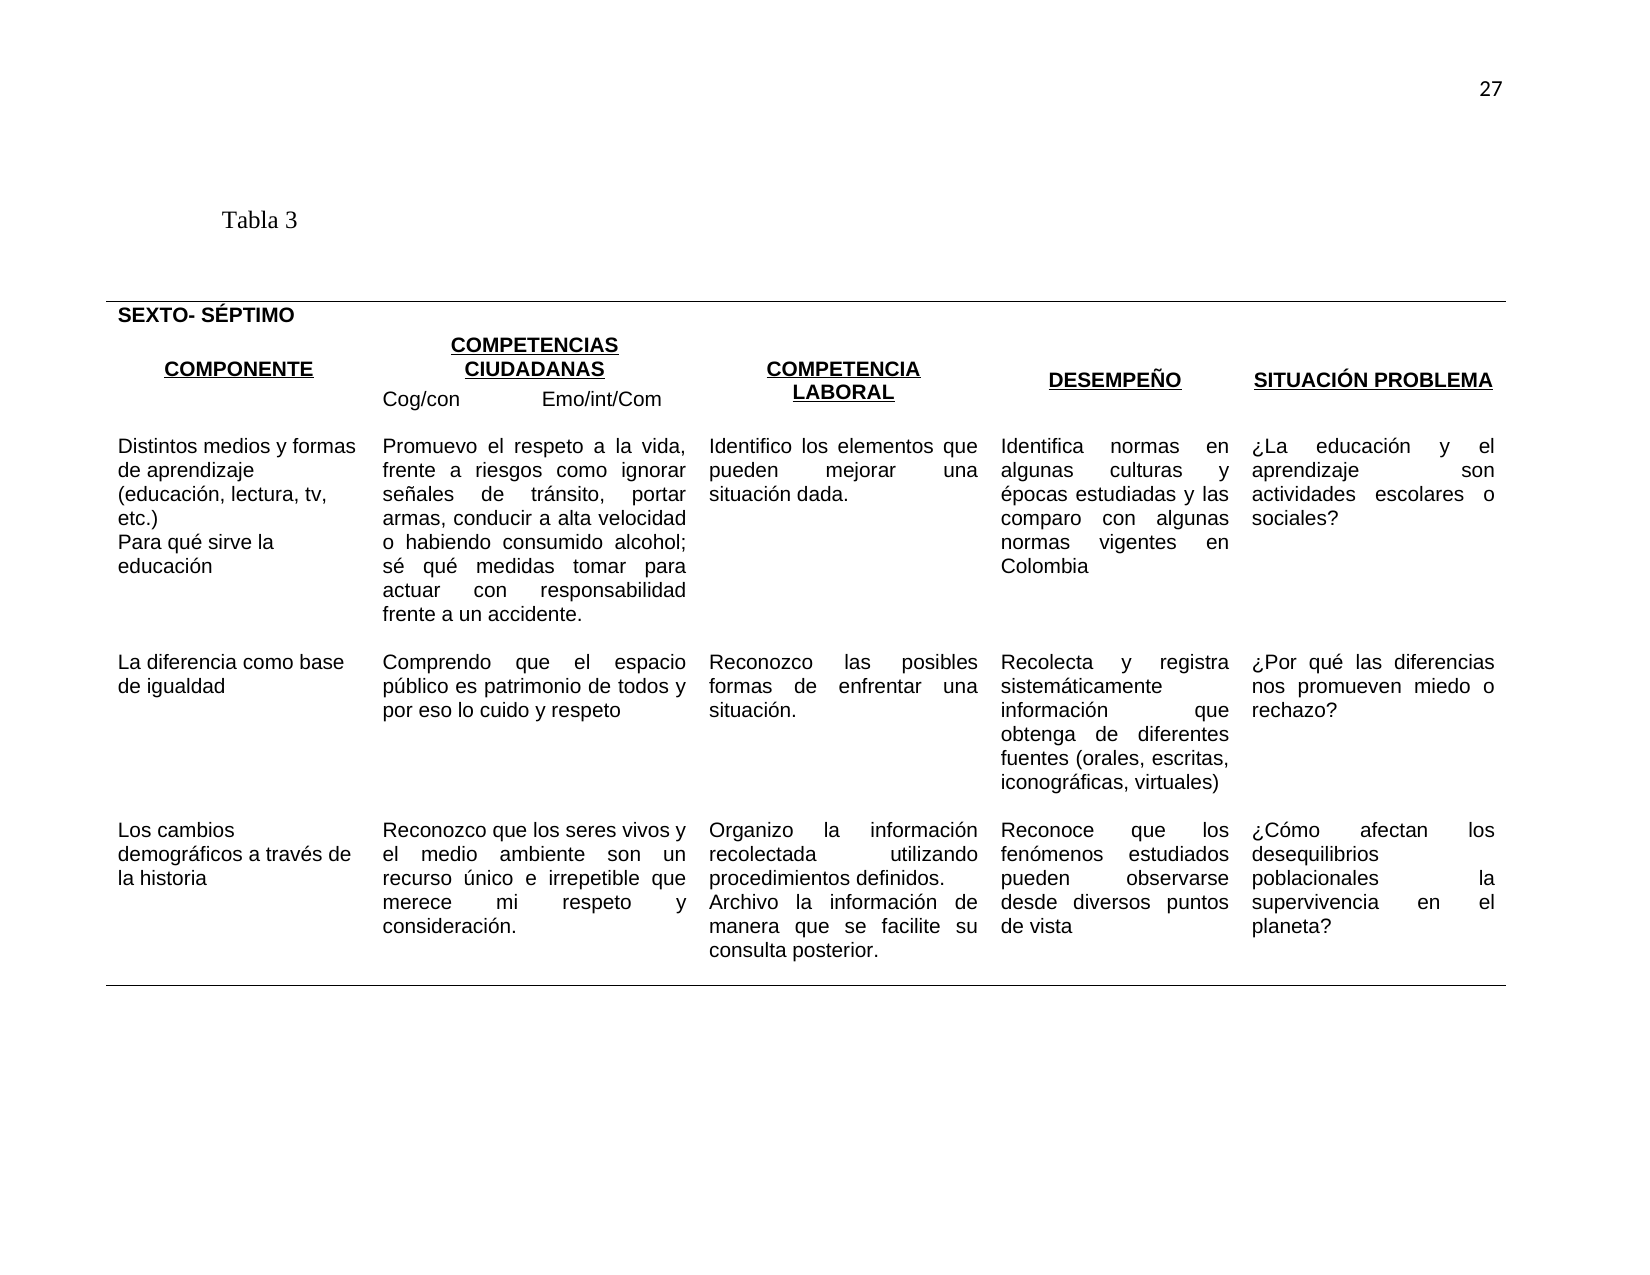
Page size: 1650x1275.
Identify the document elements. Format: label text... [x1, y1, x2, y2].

table_cell Identifica normas en algunas culturas y épocas estudiadas y las comparo con algunas normas vigentes en Colombia Recolecta y registra sistemáticamente información que obtenga de diferentes fuentes (orales, escritas, iconográficas, virtuales) Reconoce que los fenómenos estudiados pueden observarse desde diversos puntos de vista [989, 434, 1240, 985]
table_cell Emo/int/Com [530, 387, 698, 434]
table_cell COMPETENCIAS CIUDADANAS [371, 326, 698, 387]
table_cell COMPETENCIA LABORAL [698, 326, 989, 434]
table_cell SITUACIÓN PROBLEMA [1240, 326, 1506, 434]
table_cell ¿La educación y el aprendizaje son actividades escolares o sociales? ¿Por qué las diferencias nos promueven miedo o rechazo? ¿Cómo afectan los desequilibrios poblacionales la supervivencia en el planeta? [1240, 434, 1506, 985]
table_cell Identifico los elementos que pueden mejorar una situación dada. Reconozco las posibles formas de enfrentar una situación. Organizo la información recolectada utilizando procedimientos definidos. Archivo la información de manera que se facilite su consulta posterior. [698, 434, 989, 985]
table_cell Distintos medios y formas de aprendizaje (educación, lectura, tv, etc.) Para qué sirve la educación La diferencia como base de igualdad Los cambios demográficos a través de la historia [106, 434, 371, 985]
table_header SEXTO- SÉPTIMO [106, 302, 1506, 326]
table_cell DESEMPEÑO [989, 326, 1240, 434]
table_cell Promuevo el respeto a la vida, frente a riesgos como ignorar señales de tránsito, portar armas, conducir a alta velocidad o habiendo consumido alcohol; sé qué medidas tomar para actuar con responsabilidad frente a un accidente. Comprendo que el espacio público es patrimonio de todos y por eso lo cuido y respeto Reconozco que los seres vivos y el medio ambiente son un recurso único e irrepetible que merece mi respeto y consideración. [371, 434, 698, 985]
text Tabla 3 [148, 205, 1502, 234]
table_cell COMPONENTE [106, 326, 371, 434]
table_cell Cog/con [371, 387, 530, 434]
